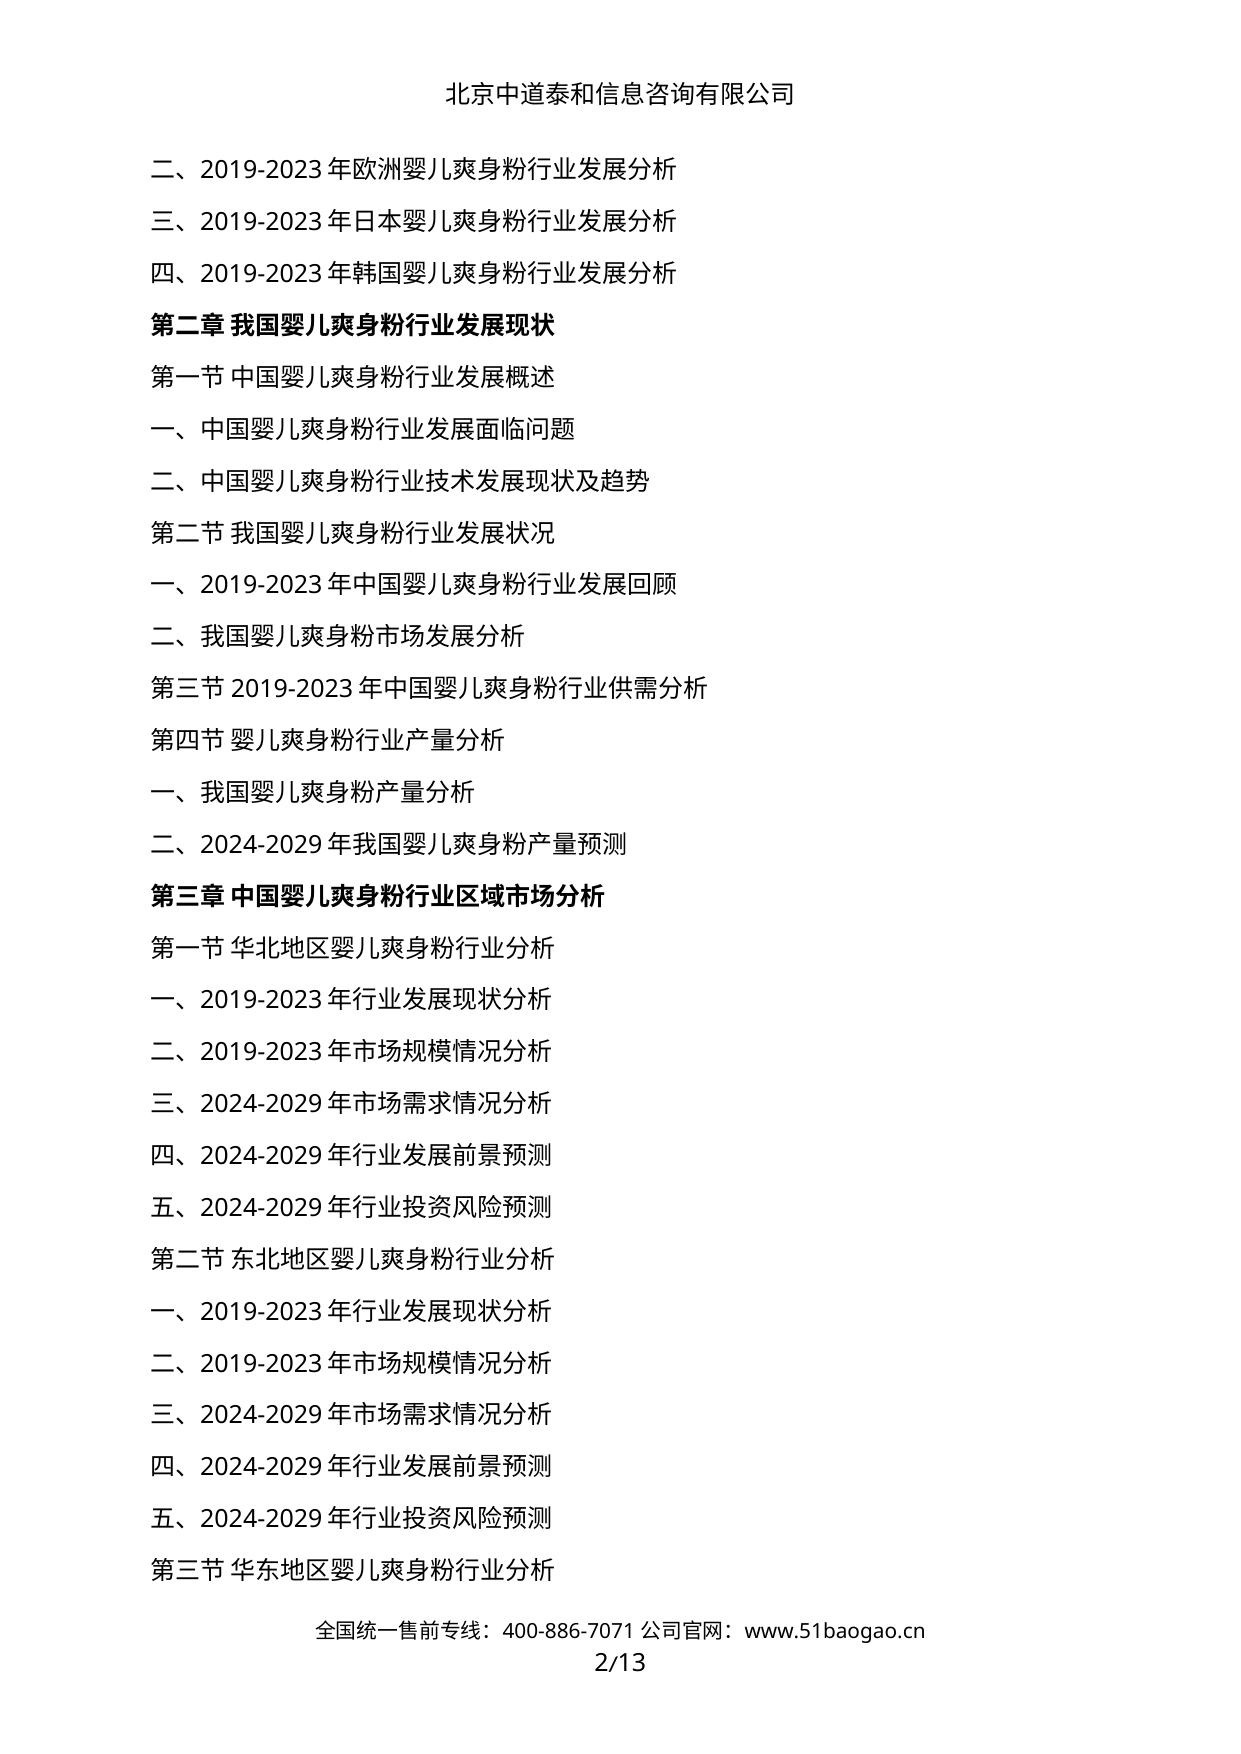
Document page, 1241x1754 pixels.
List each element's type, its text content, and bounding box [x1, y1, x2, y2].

text 五、2024-2029年行业投资风险预测 [150, 1499, 1090, 1535]
text 第二节 东北地区婴儿爽身粉行业分析 [150, 1239, 1090, 1276]
text 三、2024-2029年市场需求情况分析 [150, 1395, 1090, 1431]
text 第三节 华东地区婴儿爽身粉行业分析 [150, 1551, 1090, 1587]
text 二、中国婴儿爽身粉行业技术发展现状及趋势 [150, 461, 1090, 497]
text 第四节 婴儿爽身粉行业产量分析 [150, 721, 1090, 757]
text 一、2019-2023年行业发展现状分析 [150, 1291, 1090, 1327]
text 第三节 2019-2023年中国婴儿爽身粉行业供需分析 [150, 669, 1090, 705]
text 三、2024-2029年市场需求情况分析 [150, 1084, 1090, 1120]
text 二、2019-2023年欧洲婴儿爽身粉行业发展分析 [150, 150, 1090, 186]
text 一、2019-2023年中国婴儿爽身粉行业发展回顾 [150, 565, 1090, 601]
text 二、2024-2029年我国婴儿爽身粉产量预测 [150, 824, 1090, 861]
text 第二节 我国婴儿爽身粉行业发展状况 [150, 513, 1090, 549]
text 一、我国婴儿爽身粉产量分析 [150, 772, 1090, 809]
text 二、2019-2023年市场规模情况分析 [150, 1343, 1090, 1379]
text 一、中国婴儿爽身粉行业发展面临问题 [150, 409, 1090, 446]
text 第二章 我国婴儿爽身粉行业发展现状 [150, 306, 1090, 342]
text 四、2024-2029年行业发展前景预测 [150, 1136, 1090, 1172]
text 二、2019-2023年市场规模情况分析 [150, 1032, 1090, 1068]
text 四、2024-2029年行业发展前景预测 [150, 1447, 1090, 1483]
text 第一节 华北地区婴儿爽身粉行业分析 [150, 928, 1090, 964]
text 三、2019-2023年日本婴儿爽身粉行业发展分析 [150, 202, 1090, 238]
text 二、我国婴儿爽身粉市场发展分析 [150, 617, 1090, 653]
text 四、2019-2023年韩国婴儿爽身粉行业发展分析 [150, 254, 1090, 290]
text 第三章 中国婴儿爽身粉行业区域市场分析 [150, 876, 1090, 912]
text 一、2019-2023年行业发展现状分析 [150, 980, 1090, 1016]
text 五、2024-2029年行业投资风险预测 [150, 1187, 1090, 1224]
text 第一节 中国婴儿爽身粉行业发展概述 [150, 357, 1090, 394]
